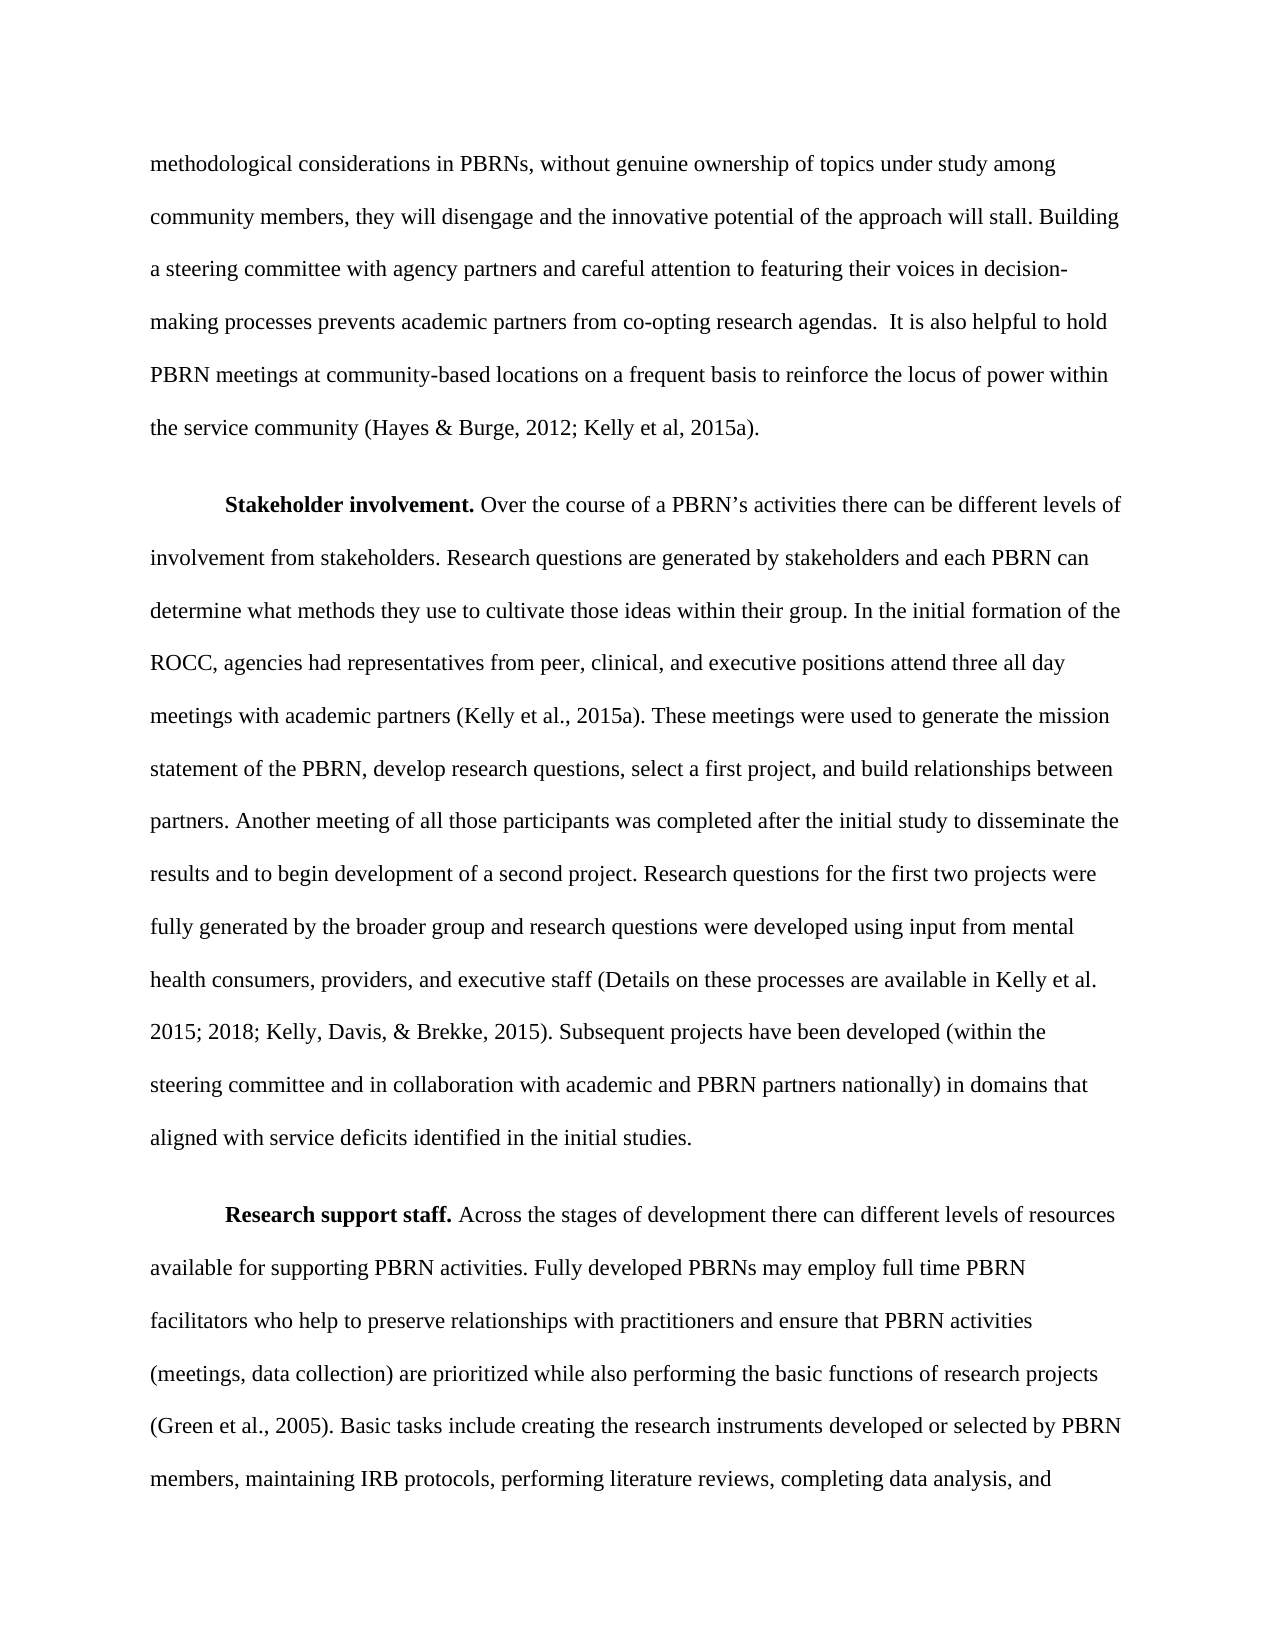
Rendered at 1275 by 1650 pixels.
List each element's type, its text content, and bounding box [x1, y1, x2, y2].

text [150, 150, 1125, 440]
text Stakeholder involvement. Over the course of a PBRN’s activities there can be different levels of involvement from stakeholders. Research questions are generated by stakeholders and each PBRN can determine what methods they use to cultivate those ideas within their group. In the initial formation of the ROCC, agencies had representatives from peer, clinical, and executive positions attend three all day meetings with academic partners (Kelly et al., 2015a). These meetings were used to generate the mission statement of the PBRN, develop research questions, select a first project, and build relationships between partners. Another meeting of all those participants was completed after the initial study to disseminate the results and to begin development of a second project. Research questions for the first two projects were fully generated by the broader group and research questions were developed using input from mental health consumers, providers, and executive staff (Details on these processes are available in Kelly et al. 2015; 2018; Kelly, Davis, & Brekke, 2015). Subsequent projects have been developed (within the steering committee and in collaboration with academic and PBRN partners nationally) in domains that aligned with service deficits identified in the initial studies. [150, 491, 1125, 1150]
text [150, 1201, 1125, 1491]
